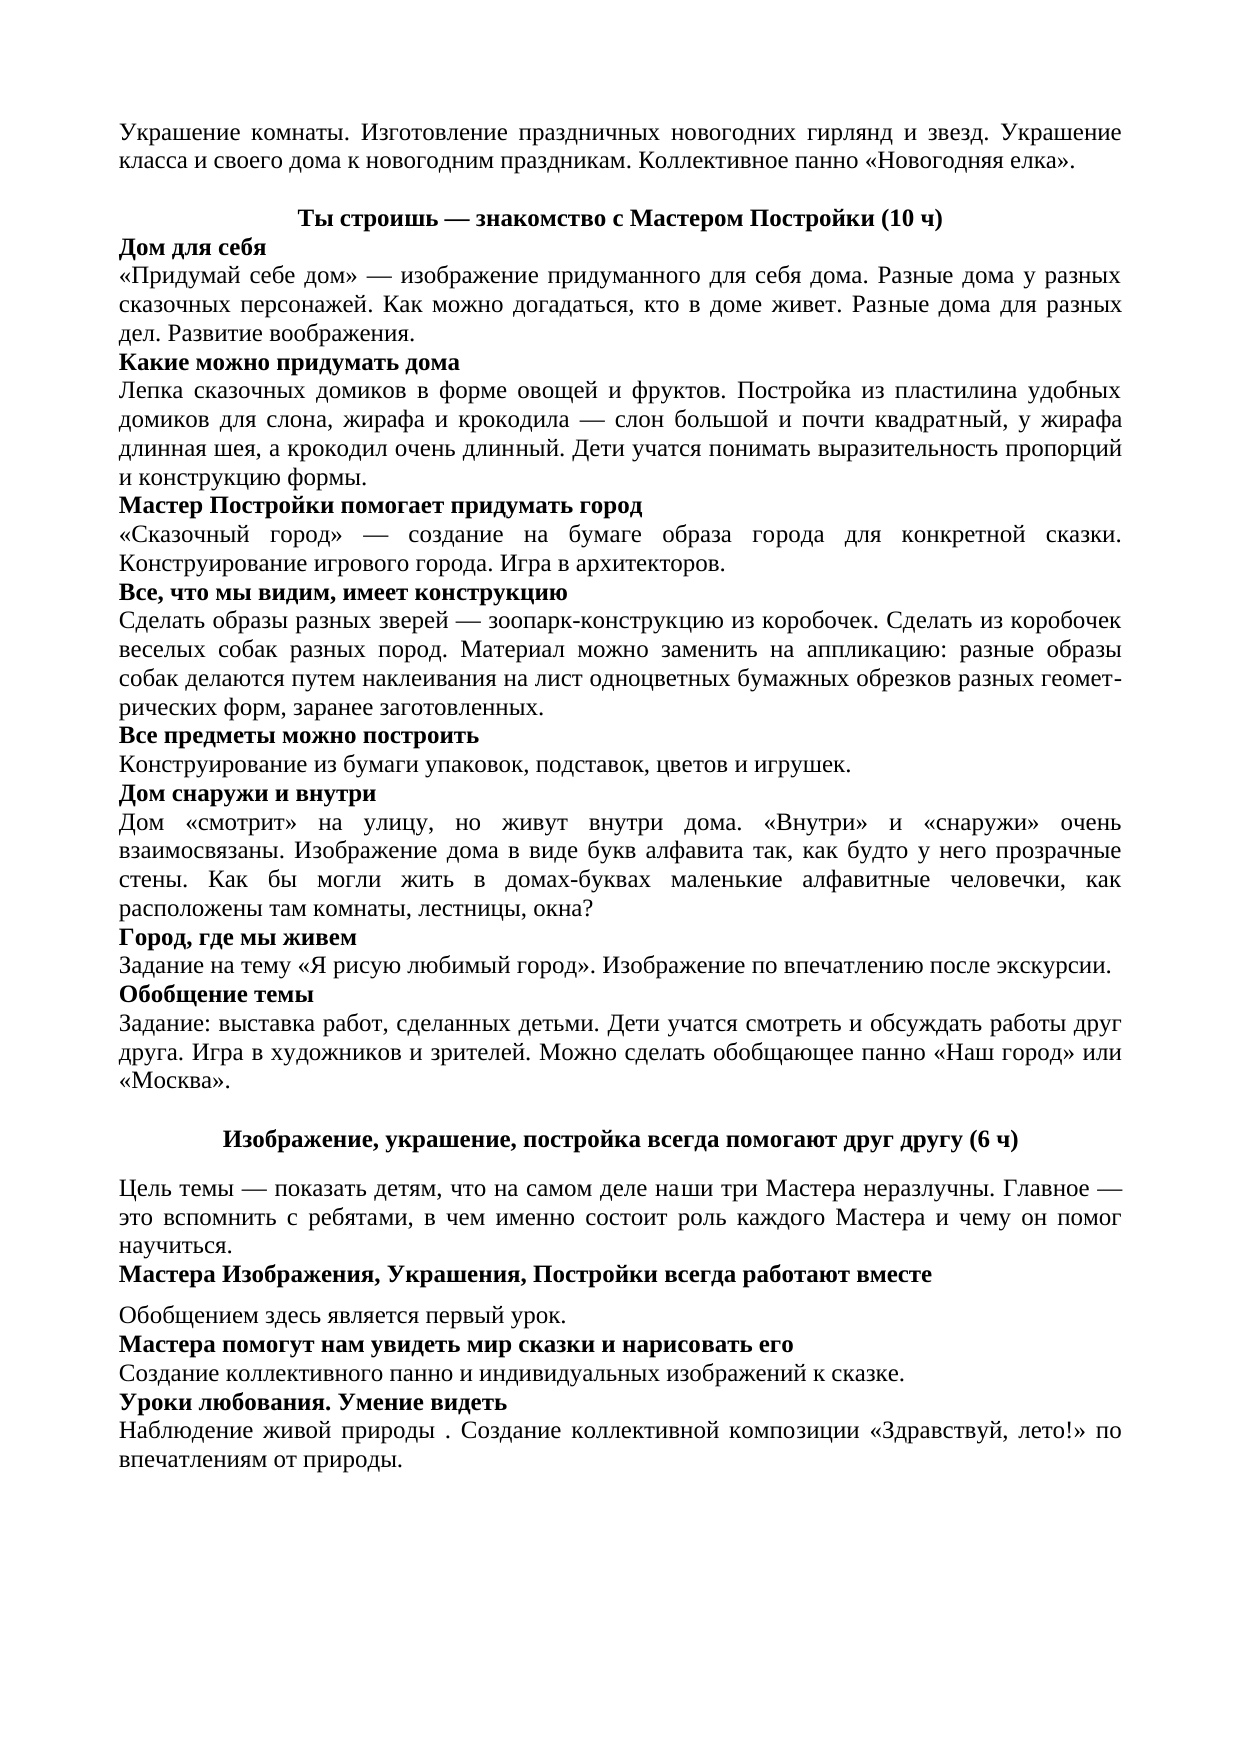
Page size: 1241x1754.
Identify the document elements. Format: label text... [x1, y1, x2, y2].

text Создание коллективного панно и индивидуальных изображений к сказке. [119, 1358, 1122, 1387]
text Украшение комнаты. Изготовление праздничных новогодних гирлянд и звезд. Украшение класса и своего дома к новогодним праздникам. Коллективное панно «Новогодняя елка». [119, 117, 1122, 174]
text Дом «смотрит» на улицу, но живут внутри дома. «Внутри» и «снаружи» очень взаимосвязаны. Изображение дома в виде букв алфавита так, как будто у него прозрачные стены. Как бы могли жить в домах-буквах маленькие алфавитные человечки, как расположены там комнаты, лестницы, окна? [119, 807, 1123, 922]
text Обобщением здесь является первый урок. [119, 1301, 1122, 1329]
text Задание на тему «Я рисую любимый город». Изображение по впечатлению после экскурсии. [119, 951, 1122, 979]
text Дом для себя [119, 232, 1123, 261]
text Конструирование из бумаги упаковок, подставок, цветов и игрушек. [119, 749, 1122, 778]
text Цель темы — показать детям, что на самом деле наши три Мастера неразлучны. Главное — это вспомнить с ребятами, в чем именно состоит роль каждого Мастера и чему он помог научиться. [119, 1173, 1123, 1259]
text «Придумай себе дом» — изображение придуманного для себя дома. Разные дома у разных сказочных персонажей. Как можно догадаться, кто в доме живет. Разные дома для разных дел. Развитие воображения. [119, 261, 1123, 347]
text Изображение, украшение, постройка всегда помогают друг другу (6 ч) [119, 1124, 1123, 1153]
text Ты строишь — знакомство с Мастером Постройки (10 ч) [119, 203, 1122, 232]
text «Сказочный город» — создание на бумаге образа города для конкретной сказки. Конструирование игрового города. Игра в архитекторов. [119, 519, 1122, 577]
text Уроки любования. Умение видеть [119, 1387, 1123, 1416]
text Все предметы можно построить [119, 721, 1123, 749]
text Сделать образы разных зверей — зоопарк-конструкцию из коробочек. Сделать из коробочек веселых собак разных пород. Материал можно заменить на аппликацию: разные образы собак делаются путем наклеивания на лист одноцветных бумажных обрезков разных геометрических форм, заранее заготовленных. [119, 606, 1122, 721]
text Дом снаружи и внутри [119, 778, 1123, 807]
text Задание: выставка работ, сделанных детьми. Дети учатся смотреть и обсуждать работы друг друга. Игра в художников и зрителей. Можно сделать обобщающее панно «Наш город» или «Москва». [119, 1008, 1122, 1094]
text Какие можно придумать дома [119, 347, 1123, 376]
text Мастера Изображения, Украшения, Постройки всегда работают вместе [119, 1259, 1122, 1288]
text Все, что мы видим, имеет конструкцию [119, 577, 1123, 606]
text Город, где мы живем [119, 922, 1123, 951]
text Мастера помогут нам увидеть мир сказки и нарисовать его [119, 1329, 1121, 1358]
text Лепка сказочных домиков в форме овощей и фруктов. Постройка из пластилина удобных домиков для слона, жирафа и крокодила — слон большой и почти квадратный, у жирафа длинная шея, а крокодил очень длинный. Дети учатся понимать выразительность пропорций и конструкцию формы. [119, 376, 1123, 491]
text Мастер Постройки помогает придумать город [119, 491, 1122, 519]
text Обобщение темы [119, 979, 1123, 1008]
text Наблюдение живой природы . Создание коллективной композиции «Здравствуй, лето!» по впечатлениям от природы. [119, 1416, 1122, 1473]
